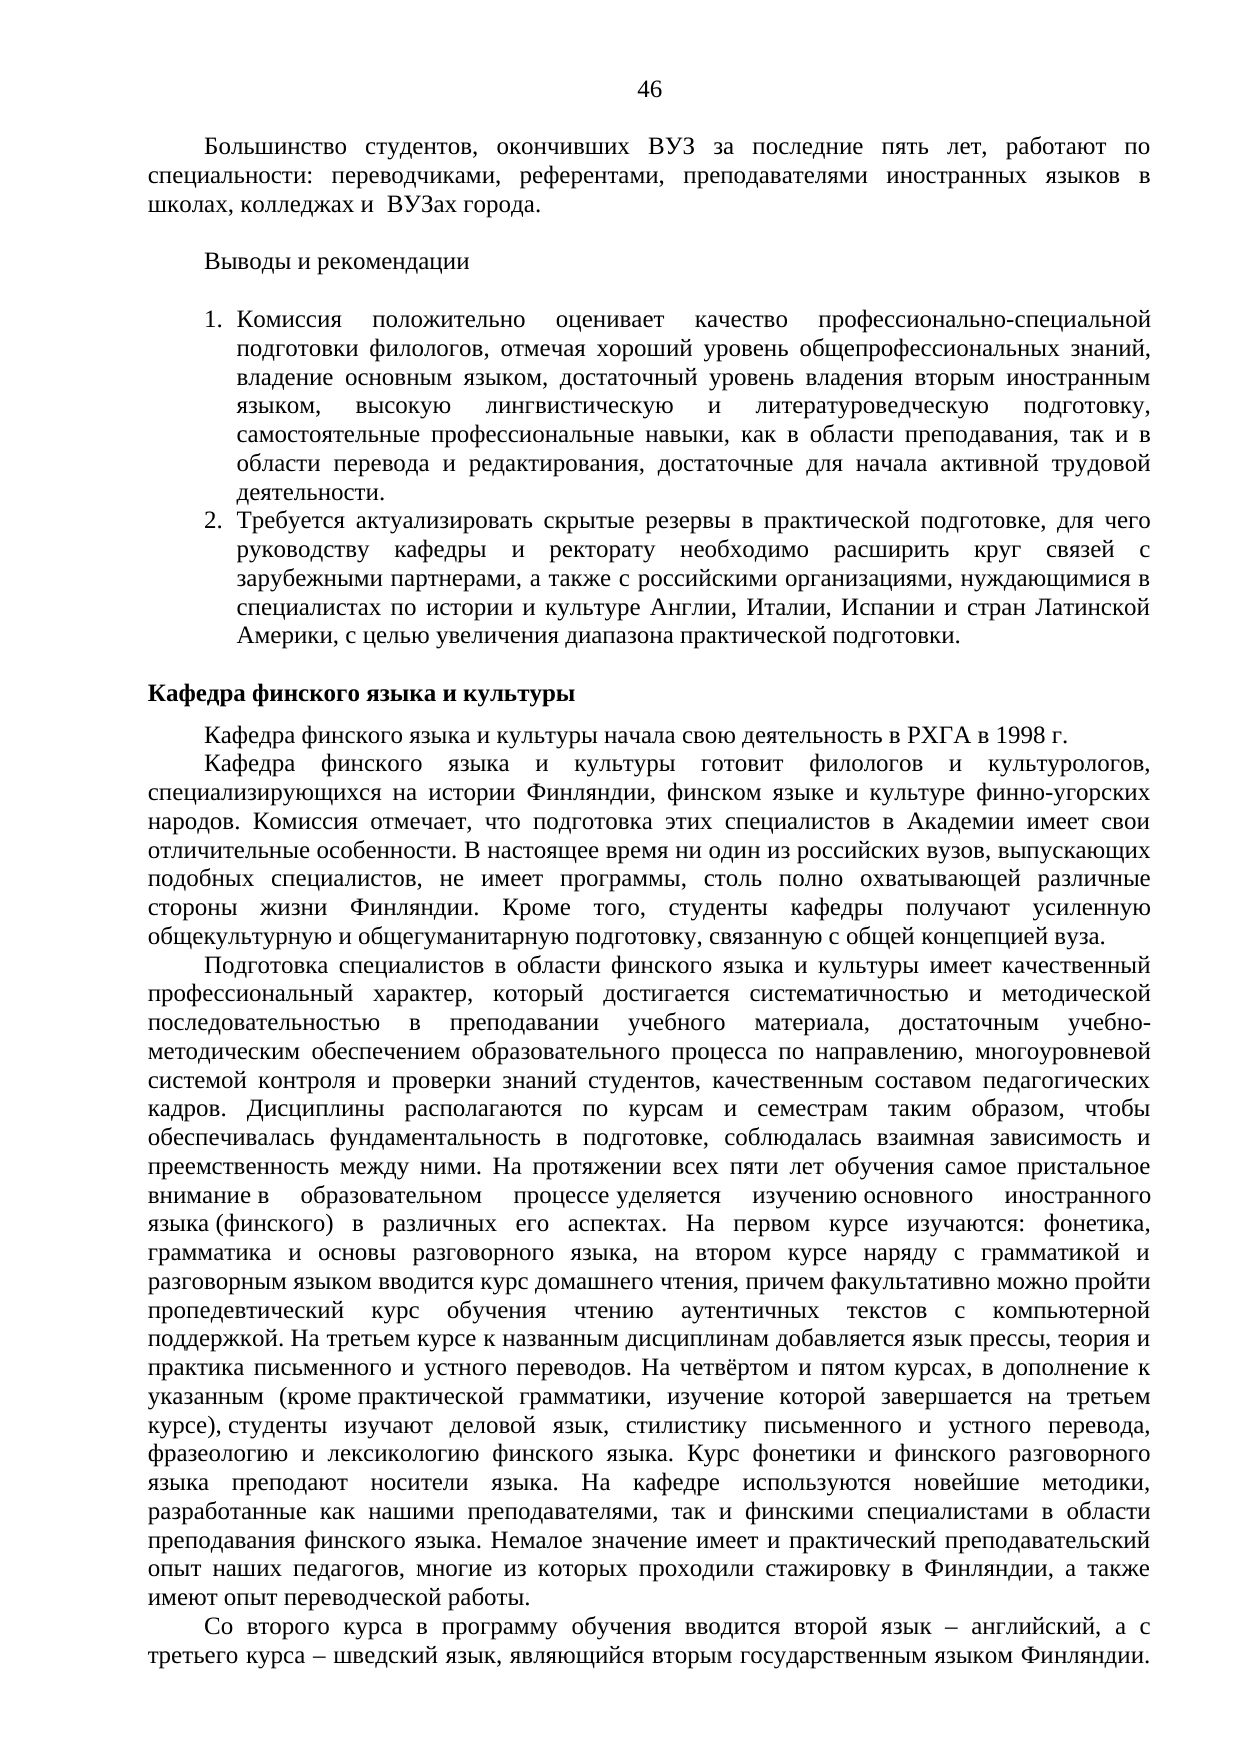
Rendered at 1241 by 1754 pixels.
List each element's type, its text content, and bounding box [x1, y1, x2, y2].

text Кафедра финского языка и культуры начала свою деятельность в РХГА в . [148, 749, 1152, 778]
subtitle Кафедра финского языка и культуры [148, 708, 1152, 736]
list Комиссия положительно оценивает качество профессионально-специальной подготовки филологов, отмечая хороший уровень общепрофессиональных знаний, владение основным языком, достаточный уровень владения вторым иностранным языком, высокую лингвистическую и литературоведческую подготовку, самостоятельные профессиональные навыки, как в области преподавания, так и в области перевода и редактирования, достаточные для начала активной трудовой деятельности. [204, 304, 1152, 506]
text Выводы и рекомендации [148, 246, 1152, 275]
text Кафедра финского языка и культуры готовит филологов и культурологов, специализирующихся на истории Финляндии, финском языке и культуре финно-угорских народов. Комиссия отмечает, что подготовка этих специалистов в Академии имеет свои отличительные особенности. В настоящее время ни один из российских вузов, выпускающих подобных специалистов, не имеет программы, столь полно охватывающей различные стороны жизни Финляндии. Кроме того, студенты кафедры получают усиленную общекультурную и общегуманитарную подготовку, связанную с общей концепцией вуза. [148, 778, 1152, 979]
text Подготовка специалистов в области финского языка и культуры имеет качественный профессиональный характер, который достигается систематичностью и методической последовательностью в преподавании учебного материала, достаточным учебно-методическим обеспечением образовательного процесса по направлению, многоуровневой системой контроля и проверки знаний студентов, качественным составом педагогических кадров. Дисциплины располагаются по курсам и семестрам таким образом, чтобы обеспечивалась фундаментальность в подготовке, соблюдалась взаимная зависимость и преемственность между ними. На протяжении всех пяти лет обучения самое пристальное внимание в образовательном процессе уделяется изучению основного иностранного языка (финского) в различных его аспектах. На первом курсе изучаются: фонетика, грамматика и основы разговорного языка, на втором курсе наряду с грамматикой и разговорным языком вводится курс домашнего чтения, причем факультативно можно пройти пропедевтический курс обучения чтению аутентичных текстов с компьютерной поддержкой. На третьем курсе к названным дисциплинам добавляется язык прессы, теория и практика письменного и устного переводов. На четвёртом и пятом курсах, в дополнение к указанным (кроме практической грамматики, изучение которой завершается на третьем курсе), студенты изучают деловой язык, стилистику письменного и устного перевода, фразеологию и лексикологию финского языка. Курс фонетики и финского разговорного языка преподают носители языка. На кафедре используются новейшие методики, разработанные как нашими преподавателями, так и финскими специалистами в области преподавания финского языка. Немалое значение имеет и практический преподавательский опыт наших педагогов, многие из которых проходили стажировку в Финляндии, а также имеют опыт переводческой работы. [148, 979, 1152, 1640]
text Большинство студентов, окончивших ВУЗ за последние пять лет, работают по специальности: переводчиками, референтами, преподавателями иностранных языков в школах, колледжах и ВУЗах города. [148, 131, 1152, 218]
list Требуется актуализировать скрытые резервы в практической подготовке, для чего руководству кафедры и ректорату необходимо расширить круг связей с зарубежными партнерами, а также с российскими организациями, нуждающимися в специалистах по истории и культуре Англии, Италии, Испании и стран Латинской Америки, с целью увеличения диапазона практической подготовки. [204, 535, 1152, 678]
